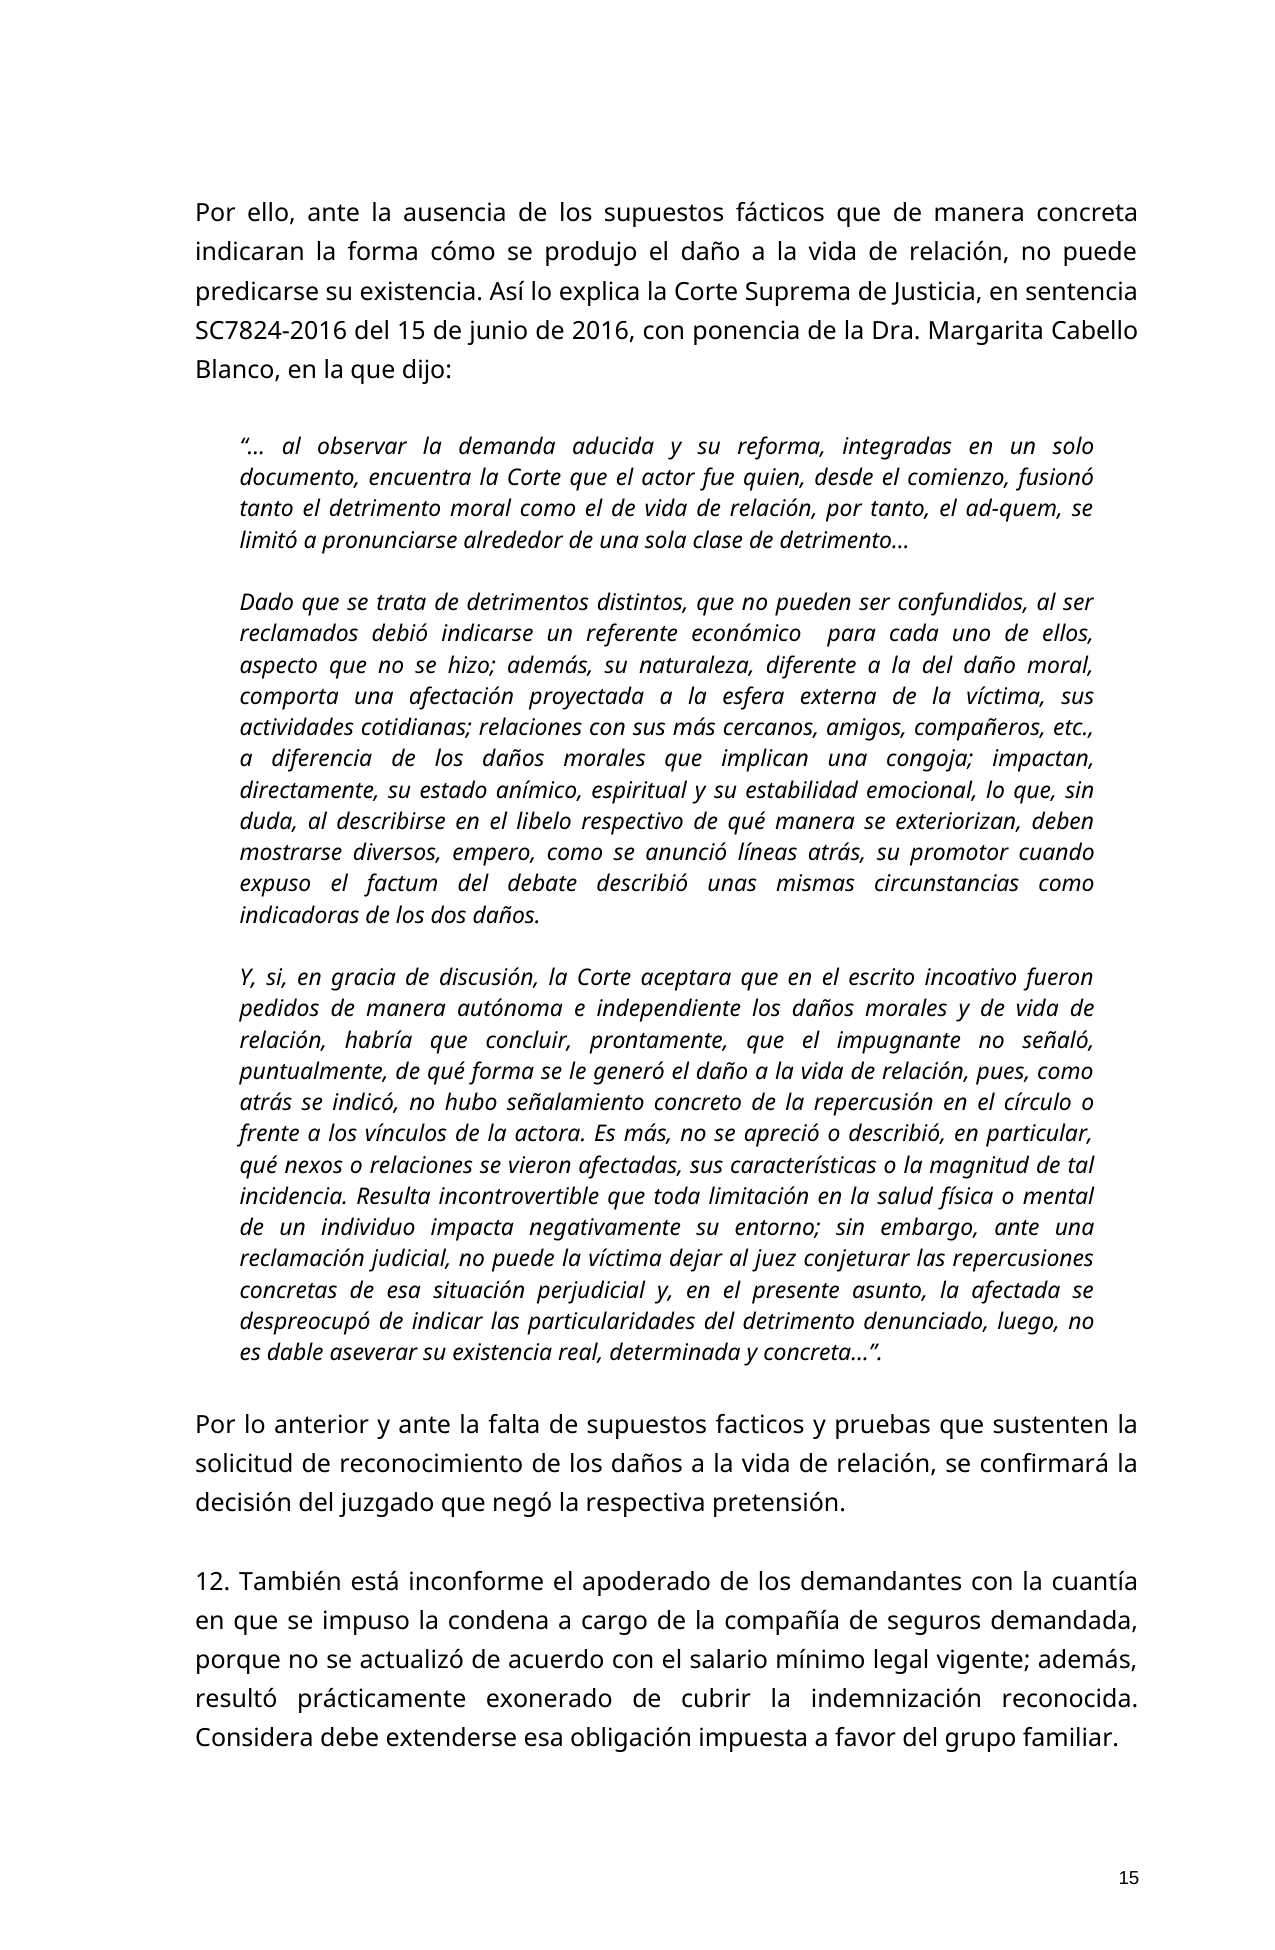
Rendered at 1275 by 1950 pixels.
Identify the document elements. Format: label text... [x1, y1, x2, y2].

text Dado que se trata de detrimentos distintos, que no pueden ser confundidos, al ser reclamados debió indicarse un referente económico para cada uno de ellos, aspecto que no se hizo; además, su naturaleza, diferente a la del daño moral, comporta una afectación proyectada a la esfera externa de la víctima, sus actividades cotidianas; relaciones con sus más cercanos, amigos, compañeros, etc., a diferencia de los daños morales que implican una congoja; impactan, directamente, su estado anímico, espiritual y su estabilidad emocional, lo que, sin duda, al describirse en el libelo respectivo de qué manera se exteriorizan, deben mostrarse diversos, empero, como se anunció líneas atrás, su promotor cuando expuso el factum del debate describió unas mismas circunstancias como indicadoras de los dos daños. [239, 586, 1095, 930]
text Por ello, ante la ausencia de los supuestos fácticos que de manera concreta indicaran la forma cómo se produjo el daño a la vida de relación, no puede predicarse su existencia. Así lo explica la Corte Suprema de Justicia, en sentencia SC7824-2016 del 15 de junio de 2016, con ponencia de la Dra. Margarita Cabello Blanco, en la que dijo: [195, 195, 1139, 386]
text Y, si, en gracia de discusión, la Corte aceptara que en el escrito incoativo fueron pedidos de manera autónoma e independiente los daños morales y de vida de relación, habría que concluir, prontamente, que el impugnante no señaló, puntualmente, de qué forma se le generó el daño a la vida de relación, pues, como atrás se indicó, no hubo señalamiento concreto de la repercusión en el círculo o frente a los vínculos de la actora. Es más, no se apreció o describió, en particular, qué nexos o relaciones se vieron afectadas, sus características o la magnitud de tal incidencia. Resulta incontrovertible que toda limitación en la salud física o mental de un individuo impacta negativamente su entorno; sin embargo, ante una reclamación judicial, no puede la víctima dejar al juez conjeturar las repercusiones concretas de esa situación perjudicial y, en el presente asunto, la afectada se despreocupó de indicar las particularidades del detrimento denunciado, luego, no es dable aseverar su existencia real, determinada y concreta…”. [239, 961, 1095, 1367]
text “… al observar la demanda aducida y su reforma, integradas en un solo documento, encuentra la Corte que el actor fue quien, desde el comienzo, fusionó tanto el detrimento moral como el de vida de relación, por tanto, el ad-quem, se limitó a pronunciarse alrededor de una sola clase de detrimento… [239, 430, 1095, 555]
text 12. También está inconforme el apoderado de los demandantes con la cuantía en que se impuso la condena a cargo de la compañía de seguros demandada, porque no se actualizó de acuerdo con el salario mínimo legal vigente; además, resultó prácticamente exonerado de cubrir la indemnización reconocida. Considera debe extenderse esa obligación impuesta a favor del grupo familiar. [195, 1563, 1139, 1754]
text Por lo anterior y ante la falta de supuestos facticos y pruebas que sustenten la solicitud de reconocimiento de los daños a la vida de relación, se confirmará la decisión del juzgado que negó la respectiva pretensión. [195, 1407, 1139, 1519]
